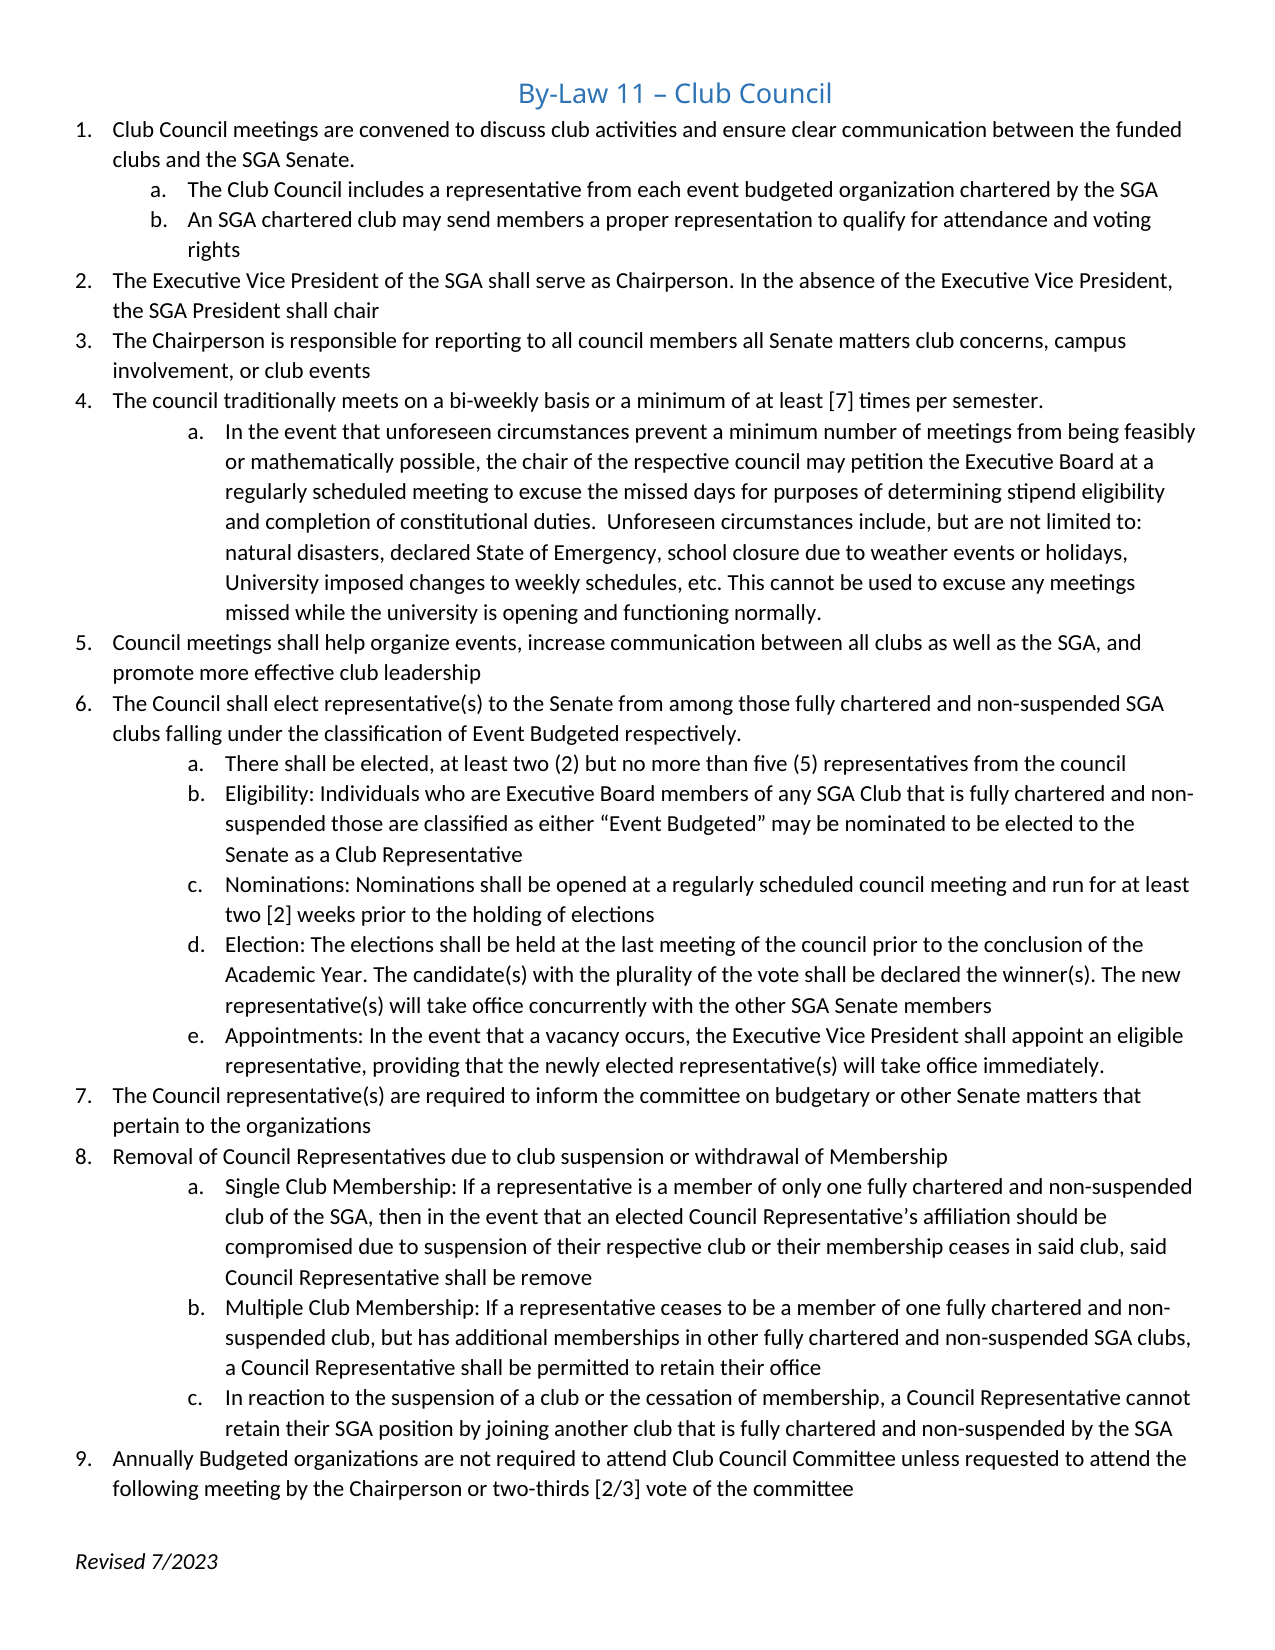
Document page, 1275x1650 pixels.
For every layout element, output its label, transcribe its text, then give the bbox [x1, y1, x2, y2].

list The council traditionally meets on a bi-weekly basis or a minimum of at least [7] times per semester. [75, 387, 1200, 415]
list Council meetings shall help organize events, increase communication between all clubs as well as the SGA, and promote more effective club leadership [75, 628, 1200, 687]
list Nominations: Nominations shall be opened at a regularly scheduled council meeting and run for at least two [2] weeks prior to the holding of elections [187, 870, 1200, 928]
list The Club Council includes a representative from each event budgeted organization chartered by the SGA [150, 175, 1200, 203]
list Single Club Membership: If a representative is a member of only one fully chartered and non-suspended club of the SGA, then in the event that an elected Council Representative’s affiliation should be compromised due to suspension of their respective club or their membership ceases in said club, said Council Representative shall be remove [187, 1172, 1200, 1291]
list In reaction to the suspension of a club or the cessation of membership, a Council Representative cannot retain their SGA position by joining another club that is fully chartered and non-suspended by the SGA [187, 1383, 1200, 1442]
list The Council representative(s) are required to inform the committee on budgetary or other Senate matters that pertain to the organizations [75, 1081, 1200, 1140]
list The Executive Vice President of the SGA shall serve as Chairperson. In the absence of the Executive Vice President, the SGA President shall chair [75, 266, 1200, 324]
list An SGA chartered club may send members a proper representation to qualify for attendance and voting rights [150, 205, 1200, 264]
list Eligibility: Individuals who are Executive Board members of any SGA Club that is fully chartered and non-suspended those are classified as either “Event Budgeted” may be nominated to be elected to the Senate as a Club Representative [187, 779, 1200, 868]
list Removal of Council Representatives due to club suspension or withdrawal of Membership [75, 1142, 1200, 1170]
list Annually Budgeted organizations are not required to attend Club Council Committee unless requested to attend the following meeting by the Chairperson or two-thirds [2/3] vote of the committee [75, 1444, 1200, 1502]
list Multiple Club Membership: If a representative ceases to be a member of one fully chartered and non-suspended club, but has additional memberships in other fully chartered and non-suspended SGA clubs, a Council Representative shall be permitted to retain their office [187, 1293, 1200, 1381]
list Club Council meetings are convened to discuss club activities and ensure clear communication between the funded clubs and the SGA Senate. [75, 115, 1200, 173]
list The Council shall elect representative(s) to the Senate from among those fully chartered and non-suspended SGA clubs falling under the classification of Event Budgeted respectively. [75, 689, 1200, 747]
list In the event that unforeseen circumstances prevent a minimum number of meetings from being feasibly or mathematically possible, the chair of the respective council may petition the Executive Board at a regularly scheduled meeting to excuse the missed days for purposes of determining stipend eligibility and completion of constitutional duties. Unforeseen circumstances include, but are not limited to: natural disasters, declared State of Emergency, school closure due to weather events or holidays, University imposed changes to weekly schedules, etc. This cannot be used to excuse any meetings missed while the university is opening and functioning normally. [187, 417, 1200, 626]
subtitle By-Law 11 – Club Council [75, 75, 1200, 112]
list Appointments: In the event that a vacancy occurs, the Executive Vice President shall appoint an eligible representative, providing that the newly elected representative(s) will take office immediately. [187, 1021, 1200, 1079]
list Election: The elections shall be held at the last meeting of the council prior to the conclusion of the Academic Year. The candidate(s) with the plurality of the vote shall be declared the winner(s). The new representative(s) will take office concurrently with the other SGA Senate members [187, 930, 1200, 1019]
list The Chairperson is responsible for reporting to all council members all Senate matters club concerns, campus involvement, or club events [75, 326, 1200, 384]
list There shall be elected, at least two (2) but no more than five (5) representatives from the council [187, 749, 1200, 777]
